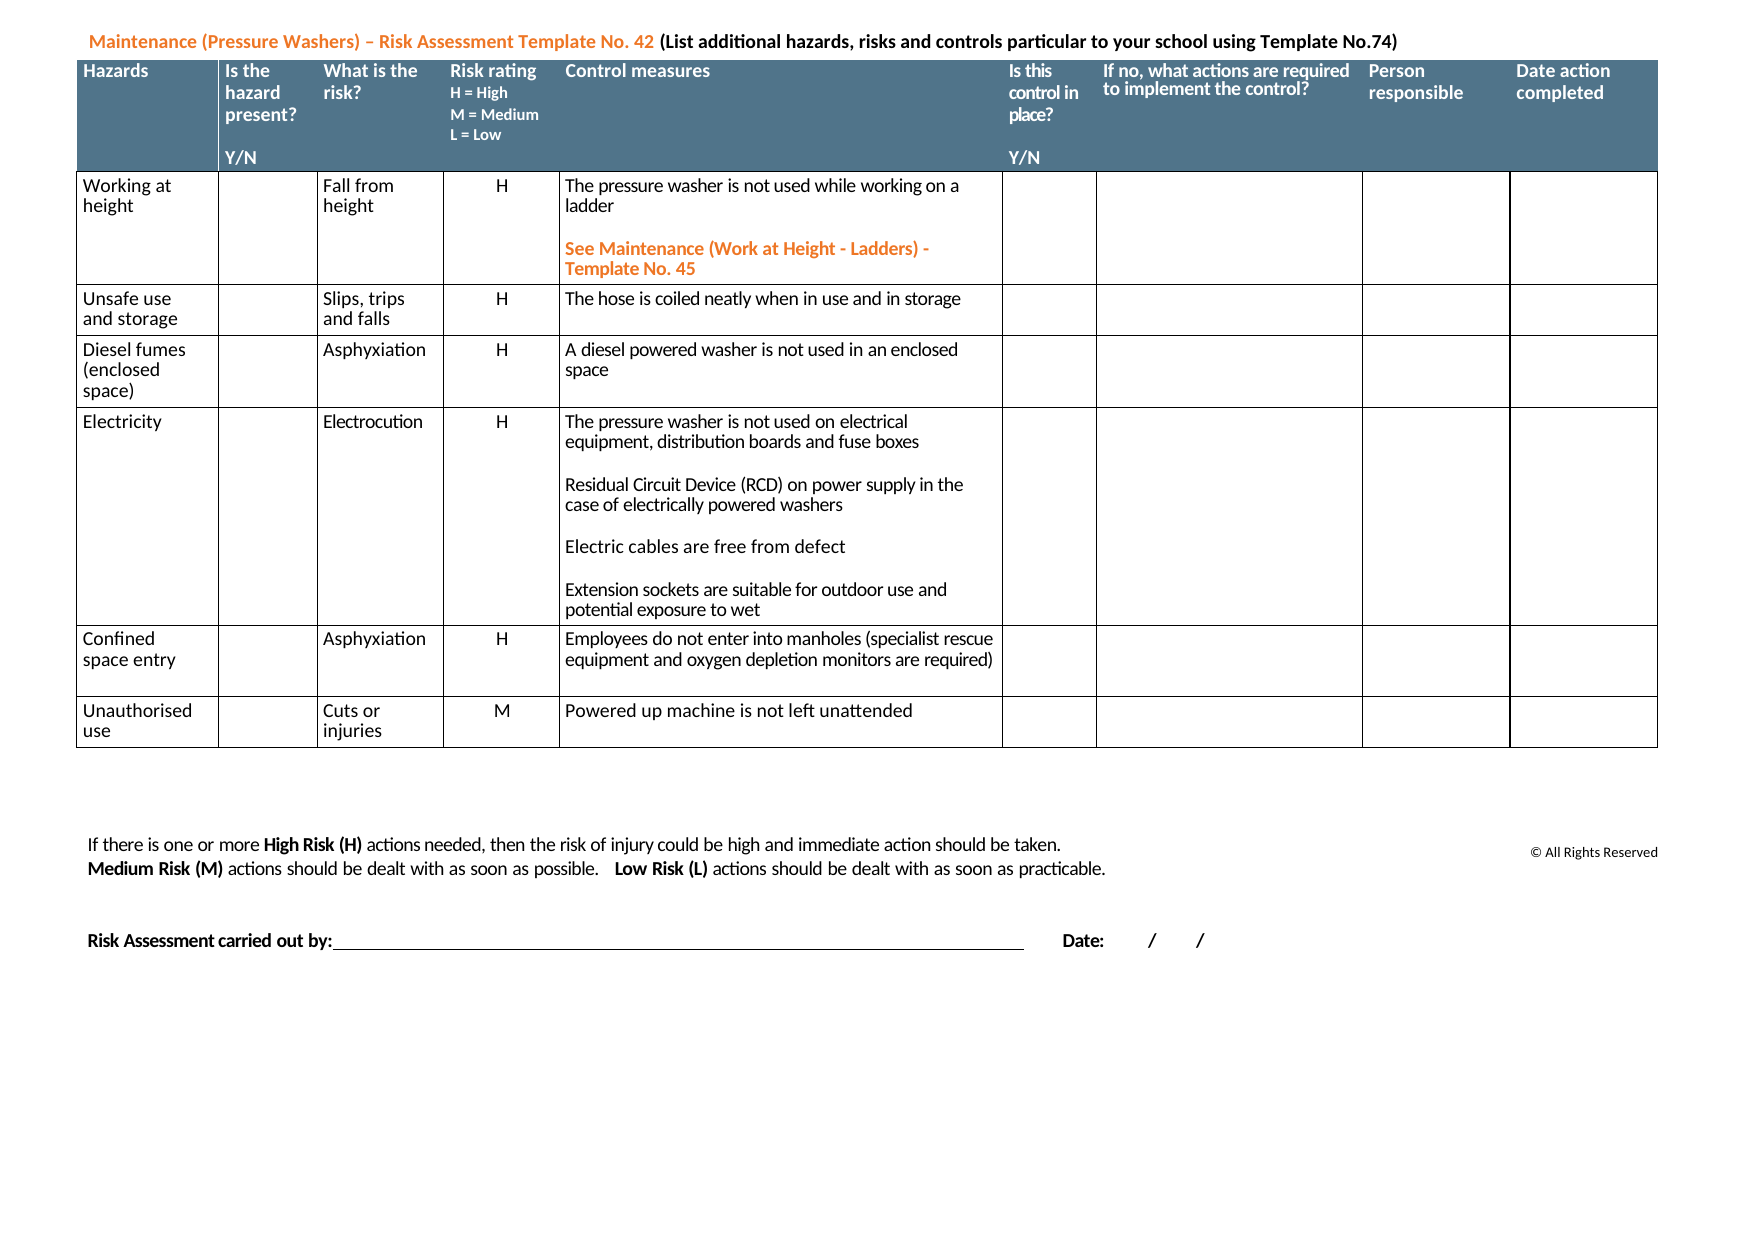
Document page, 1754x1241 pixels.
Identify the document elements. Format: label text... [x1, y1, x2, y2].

table_cell H [444, 626, 559, 696]
table_cell Employees do not enter into manholes (specialist rescue equipment and oxygen depletion monitors are required) [560, 626, 1002, 696]
table_cell [1363, 626, 1509, 696]
table_cell Cuts or injuries [318, 697, 443, 747]
table_cell Confined space entry [77, 626, 218, 696]
table_cell H [444, 408, 559, 624]
table_cell [1097, 336, 1362, 407]
table_cell [1363, 697, 1509, 747]
table_cell [1097, 697, 1362, 747]
table_cell Working at height [77, 172, 218, 284]
table_cell Fall from height [318, 172, 443, 284]
table_cell [1097, 172, 1362, 284]
table_header What is the risk? [317, 60, 444, 171]
table_header Date action completed [1510, 60, 1658, 171]
table_cell [219, 626, 317, 696]
table_cell [1363, 172, 1509, 284]
table_cell Asphyxiation [318, 336, 443, 407]
table_cell [219, 408, 317, 624]
table_cell H [444, 172, 559, 284]
table_cell H [444, 285, 559, 335]
table_cell [1097, 285, 1362, 335]
table_header Person responsible [1362, 60, 1510, 171]
text Medium Risk (M) actions should be dealt with as soon as possible. Low Risk (L) actions should be dealt with as soon as practicable. [87, 856, 1216, 880]
table_header If no, what actions are required to implement the control? [1097, 60, 1362, 171]
table_cell Unsafe use and storage [77, 285, 218, 335]
table_cell M [444, 697, 559, 747]
table_cell [1511, 626, 1657, 696]
table_cell [1363, 285, 1509, 335]
table_cell [1511, 285, 1657, 335]
text Risk Assessment carried out by: Date: / / [87, 928, 1216, 952]
table_cell Powered up machine is not left unattended [560, 697, 1002, 747]
table_cell H [444, 336, 559, 407]
table_cell [1511, 172, 1657, 284]
table_cell Slips, trips and falls [318, 285, 443, 335]
table_cell [1097, 408, 1362, 624]
text If there is one or more High Risk (H) actions needed, then the risk of injury could be high and immediate action should be taken. [87, 832, 1216, 856]
table_cell Unauthorised use [77, 697, 218, 747]
table_header Risk rating H = High M = Medium L = Low [444, 60, 559, 171]
table_cell [1003, 285, 1096, 335]
table_cell Asphyxiation [318, 626, 443, 696]
table_cell [219, 697, 317, 747]
table_header Control measures [559, 60, 1002, 171]
table_cell A diesel powered washer is not used in an enclosed space [560, 336, 1002, 407]
table_cell [1511, 336, 1657, 407]
table_header Hazards [77, 60, 218, 171]
table_cell The hose is coiled neatly when in use and in storage [560, 285, 1002, 335]
table_cell [1003, 336, 1096, 407]
table_cell Diesel fumes (enclosed space) [77, 336, 218, 407]
table_cell [1003, 626, 1096, 696]
table_cell [219, 336, 317, 407]
table_cell Electricity [77, 408, 218, 624]
table_cell [219, 172, 317, 284]
table_cell [1003, 697, 1096, 747]
table_cell The pressure washer is not used while working on a ladder See Maintenance (Work at Height - Ladders) - Template No. 45 [560, 172, 1002, 284]
table_cell The pressure washer is not used on electrical equipment, distribution boards and fuse boxes Residual Circuit Device (RCD) on power supply in the case of electrically powered washers Electric cables are free from defect Extension sockets are suitable for outdoor use and potential exposure to wet [560, 408, 1002, 624]
table_cell [1363, 408, 1509, 624]
table_cell [1511, 697, 1657, 747]
table_cell Electrocution [318, 408, 443, 624]
table_header Is this control in place? Y/N [1002, 60, 1097, 171]
text © All Rights Reserved [1530, 843, 1677, 861]
table_cell [1003, 172, 1096, 284]
table_cell [1003, 408, 1096, 624]
table_cell [219, 285, 317, 335]
table_cell [1511, 408, 1657, 624]
table_header Is the hazard present? Y/N [219, 60, 317, 171]
table_cell [1097, 626, 1362, 696]
table_cell [1363, 336, 1509, 407]
